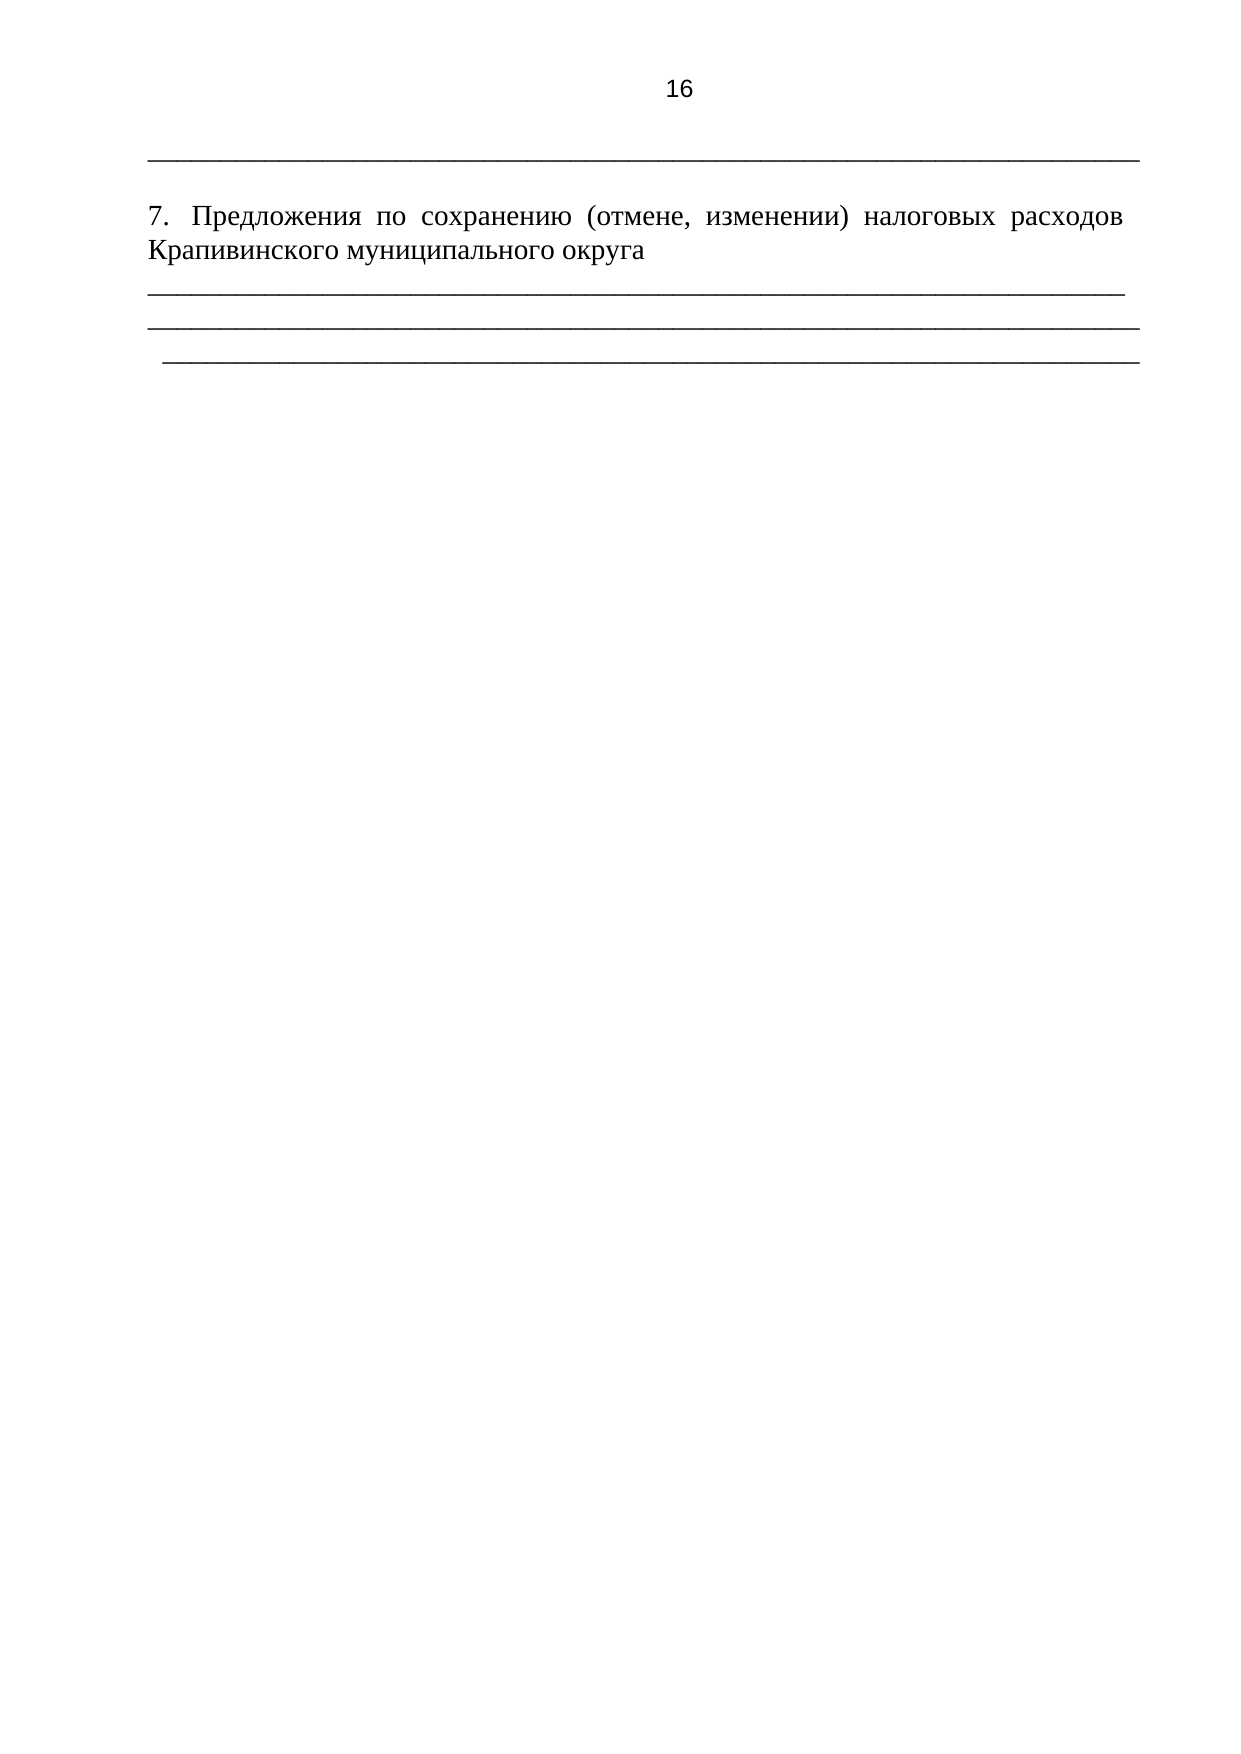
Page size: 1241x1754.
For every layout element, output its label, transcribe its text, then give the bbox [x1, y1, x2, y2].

text 7. Предложения по сохранению (отмене, изменении) налоговых расходов [148, 198, 1152, 232]
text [148, 131, 1152, 165]
text ___________________________________________________________________ [148, 266, 1152, 299]
text ___________________________________________________________________ [148, 333, 1152, 366]
text Крапивинского муниципального округа [148, 232, 1152, 266]
text ____________________________________________________________________ [148, 299, 1152, 333]
